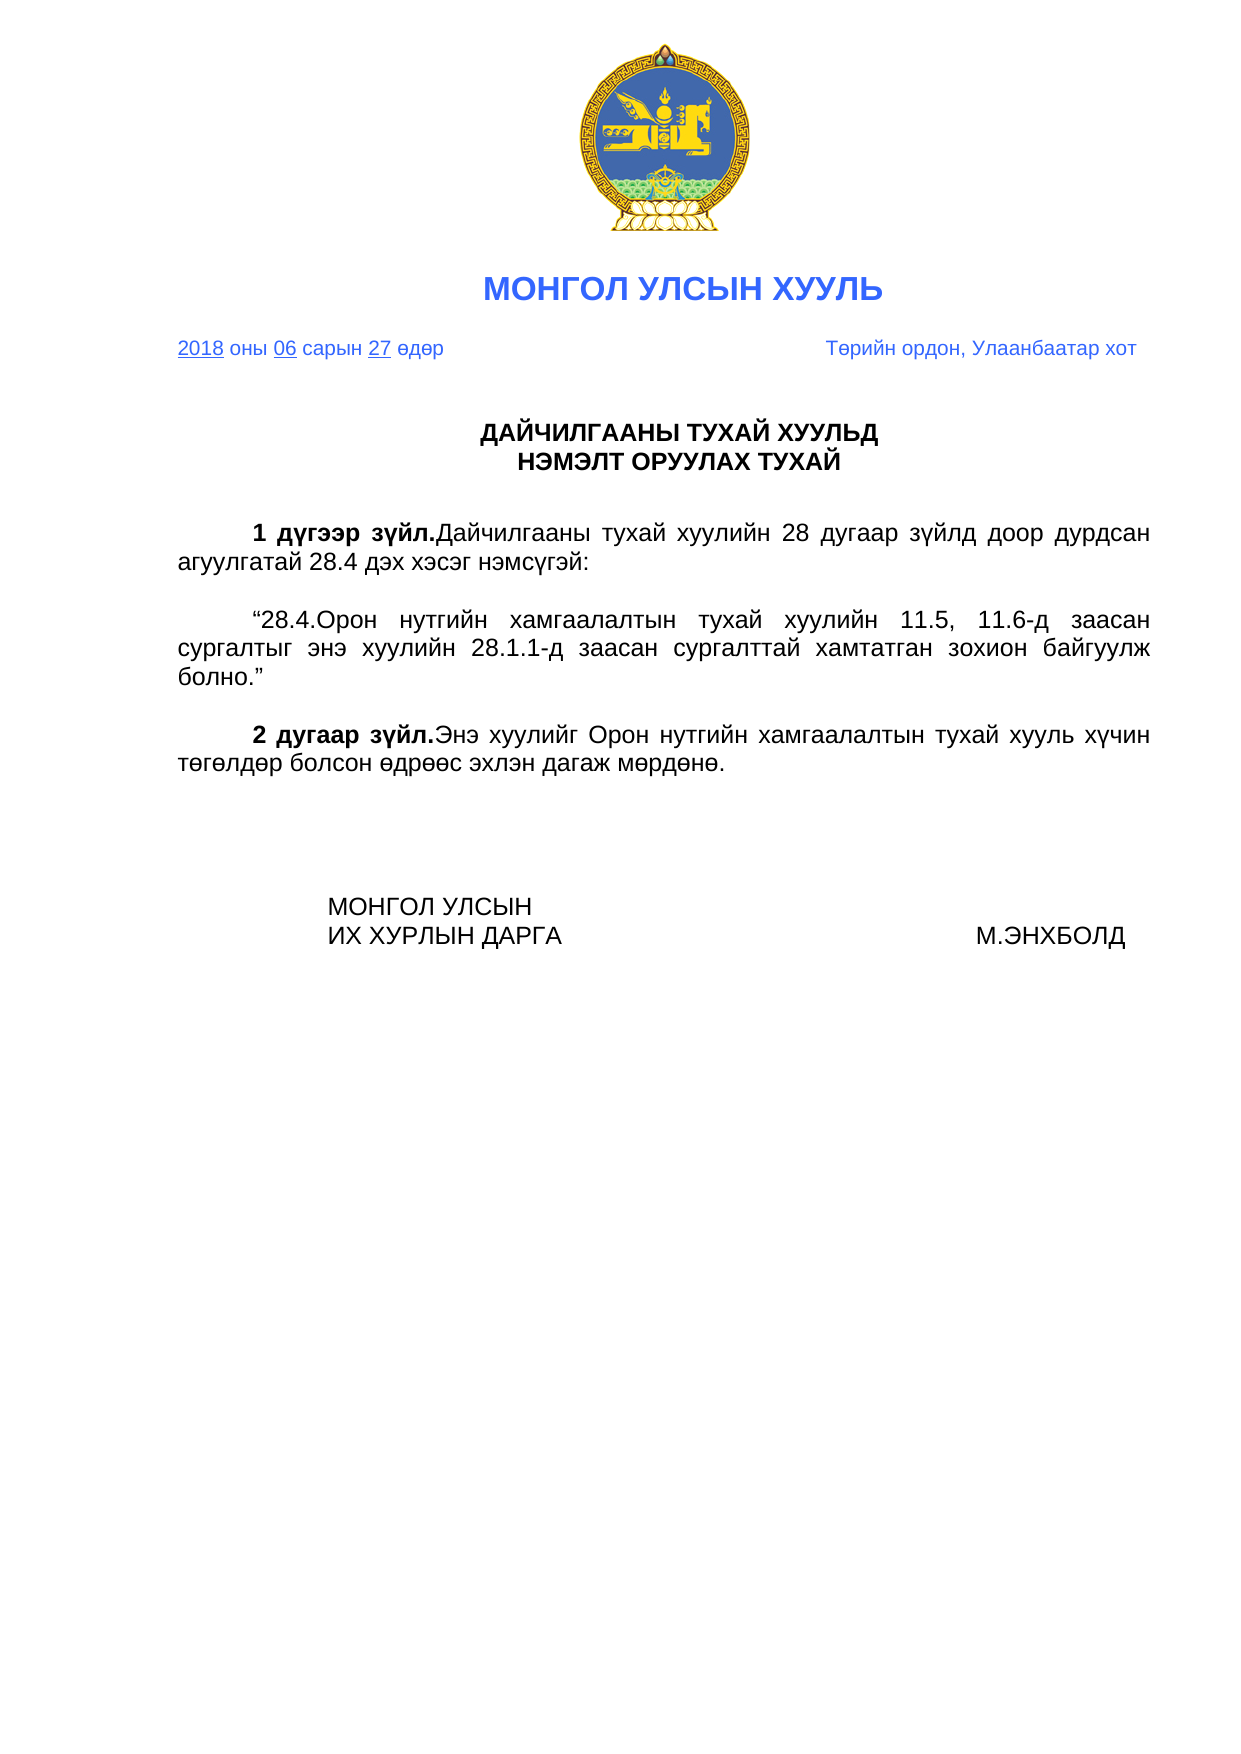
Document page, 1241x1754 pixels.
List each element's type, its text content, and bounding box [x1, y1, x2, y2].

title МОНГОЛ УЛСЫН ХУУЛЬ [177, 269, 1189, 307]
text 2 дугаар зүйл.Энэ хуулийг Орон нутгийн хамгаалалтын тухай хууль хүчин төгөлдөр болсон өдрөөс эхлэн дагаж мөрдөнө. [177, 719, 1152, 777]
text МОНГОЛ УЛСЫН [177, 892, 1152, 921]
text ИХ ХУРЛЫН ДАРГА М.ЭНХБОЛД [177, 921, 1152, 949]
text ДАЙЧИЛГААНЫ ТУХАЙ ХУУЛЬД [207, 418, 1152, 446]
text НЭМЭЛТ ОРУУЛАХ ТУХАЙ [207, 446, 1152, 475]
text “28.4.Орон нутгийн хамгаалалтын тухай хуулийн 11.5, 11.6-д заасан сургалтыг энэ хуулийн 28.1.1-д заасан сургалттай хамтатган зохион байгуулж болно.” [177, 604, 1152, 691]
picture [579, 43, 750, 231]
text 2018 оны 06 сарын 27 өдөр Төрийн ордон, Улаанбаатар хот [177, 336, 1152, 360]
text 1 дүгээр зүйл.Дайчилгааны тухай хуулийн 28 дугаар зүйлд доор дурдсан агуулгатай 28.4 дэх хэсэг нэмсүгэй: [177, 518, 1152, 576]
